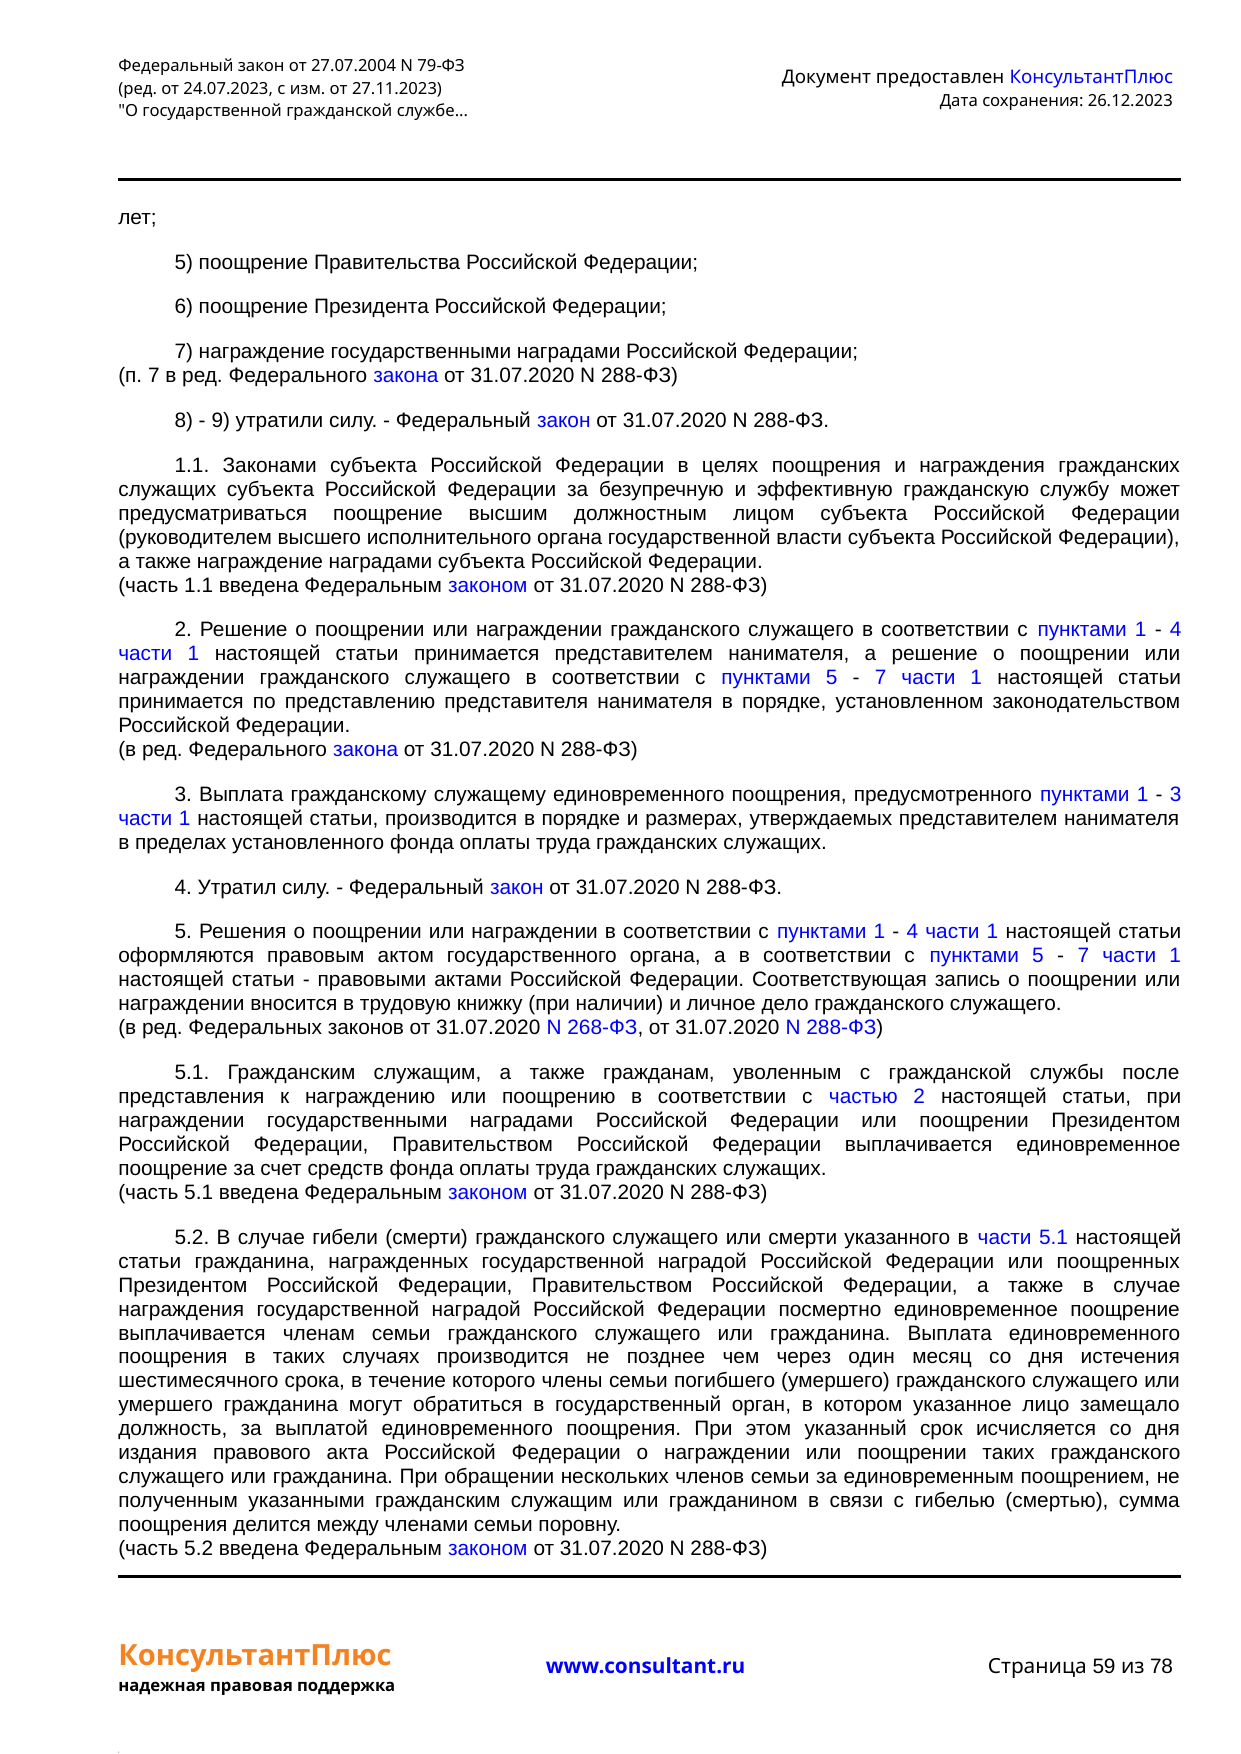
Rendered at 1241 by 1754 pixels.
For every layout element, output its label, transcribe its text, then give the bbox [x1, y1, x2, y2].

text (часть 5.1 введена Федеральным законом от 31.07.2020 N 288-ФЗ) [118, 1180, 1181, 1204]
text (п. 7 в ред. Федерального закона от 31.07.2020 N 288-ФЗ) [118, 363, 1181, 387]
text 2. Решение о поощрении или награждении гражданского служащего в соответствии с пунктами 1 - 4 части 1 настоящей статьи принимается представителем нанимателя, а решение о поощрении или награждении гражданского служащего в соответствии с пунктами 5 - 7 части 1 настоящей статьи принимается по представлению представителя нанимателя в порядке, установленном законодательством Российской Федерации. [118, 617, 1181, 737]
text 5.1. Гражданским служащим, а также гражданам, уволенным с гражданской службы после представления к награждению или поощрению в соответствии с частью 2 настоящей статьи, при награждении государственными наградами Российской Федерации или поощрении Президентом Российской Федерации, Правительством Российской Федерации выплачивается единовременное поощрение за счет средств фонда оплаты труда гражданских служащих. [118, 1060, 1181, 1180]
text 6) поощрение Президента Российской Федерации; [118, 294, 1181, 318]
text (часть 1.1 введена Федеральным законом от 31.07.2020 N 288-ФЗ) [118, 572, 1181, 596]
text 5) поощрение Правительства Российской Федерации; [118, 249, 1181, 273]
text (часть 5.2 введена Федеральным законом от 31.07.2020 N 288-ФЗ) [118, 1536, 1181, 1560]
text 5.2. В случае гибели (смерти) гражданского служащего или смерти указанного в части 5.1 настоящей статьи гражданина, награжденных государственной наградой Российской Федерации или поощренных Президентом Российской Федерации, Правительством Российской Федерации, а также в случае награждения государственной наградой Российской Федерации посмертно единовременное поощрение выплачивается членам семьи гражданского служащего или гражданина. Выплата единовременного поощрения в таких случаях производится не позднее чем через один месяц со дня истечения шестимесячного срока, в течение которого члены семьи погибшего (умершего) гражданского служащего или умершего гражданина могут обратиться в государственный орган, в котором указанное лицо замещало должность, за выплатой единовременного поощрения. При этом указанный срок исчисляется со дня издания правового акта Российской Федерации о награждении или поощрении таких гражданского служащего или гражданина. При обращении нескольких членов семьи за единовременным поощрением, не полученным указанными гражданским служащим или гражданином в связи с гибелью (смертью), сумма поощрения делится между членами семьи поровну. [118, 1224, 1181, 1536]
text 7) награждение государственными наградами Российской Федерации; [118, 339, 1181, 363]
text 1.1. Законами субъекта Российской Федерации в целях поощрения и награждения гражданских служащих субъекта Российской Федерации за безупречную и эффективную гражданскую службу может предусматриваться поощрение высшим должностным лицом субъекта Российской Федерации (руководителем высшего исполнительного органа государственной власти субъекта Российской Федерации), а также награждение наградами субъекта Российской Федерации. [118, 453, 1181, 572]
text 4. Утратил силу. - Федеральный закон от 31.07.2020 N 288-ФЗ. [118, 874, 1181, 898]
text 3. Выплата гражданскому служащему единовременного поощрения, предусмотренного пунктами 1 - 3 части 1 настоящей статьи, производится в порядке и размерах, утверждаемых представителем нанимателя в пределах установленного фонда оплаты труда гражданских служащих. [118, 782, 1181, 854]
text 8) - 9) утратили силу. - Федеральный закон от 31.07.2020 N 288-ФЗ. [118, 408, 1181, 432]
text 5. Решения о поощрении или награждении в соответствии с пунктами 1 - 4 части 1 настоящей статьи оформляются правовым актом государственного органа, а в соответствии с пунктами 5 - 7 части 1 настоящей статьи - правовыми актами Российской Федерации. Соответствующая запись о поощрении или награждении вносится в трудовую книжку (при наличии) и личное дело гражданского служащего. [118, 919, 1181, 1015]
text (в ред. Федерального закона от 31.07.2020 N 288-ФЗ) [118, 737, 1181, 761]
text (в ред. Федеральных законов от 31.07.2020 N 268-ФЗ, от 31.07.2020 N 288-ФЗ) [118, 1015, 1181, 1039]
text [118, 205, 1181, 229]
